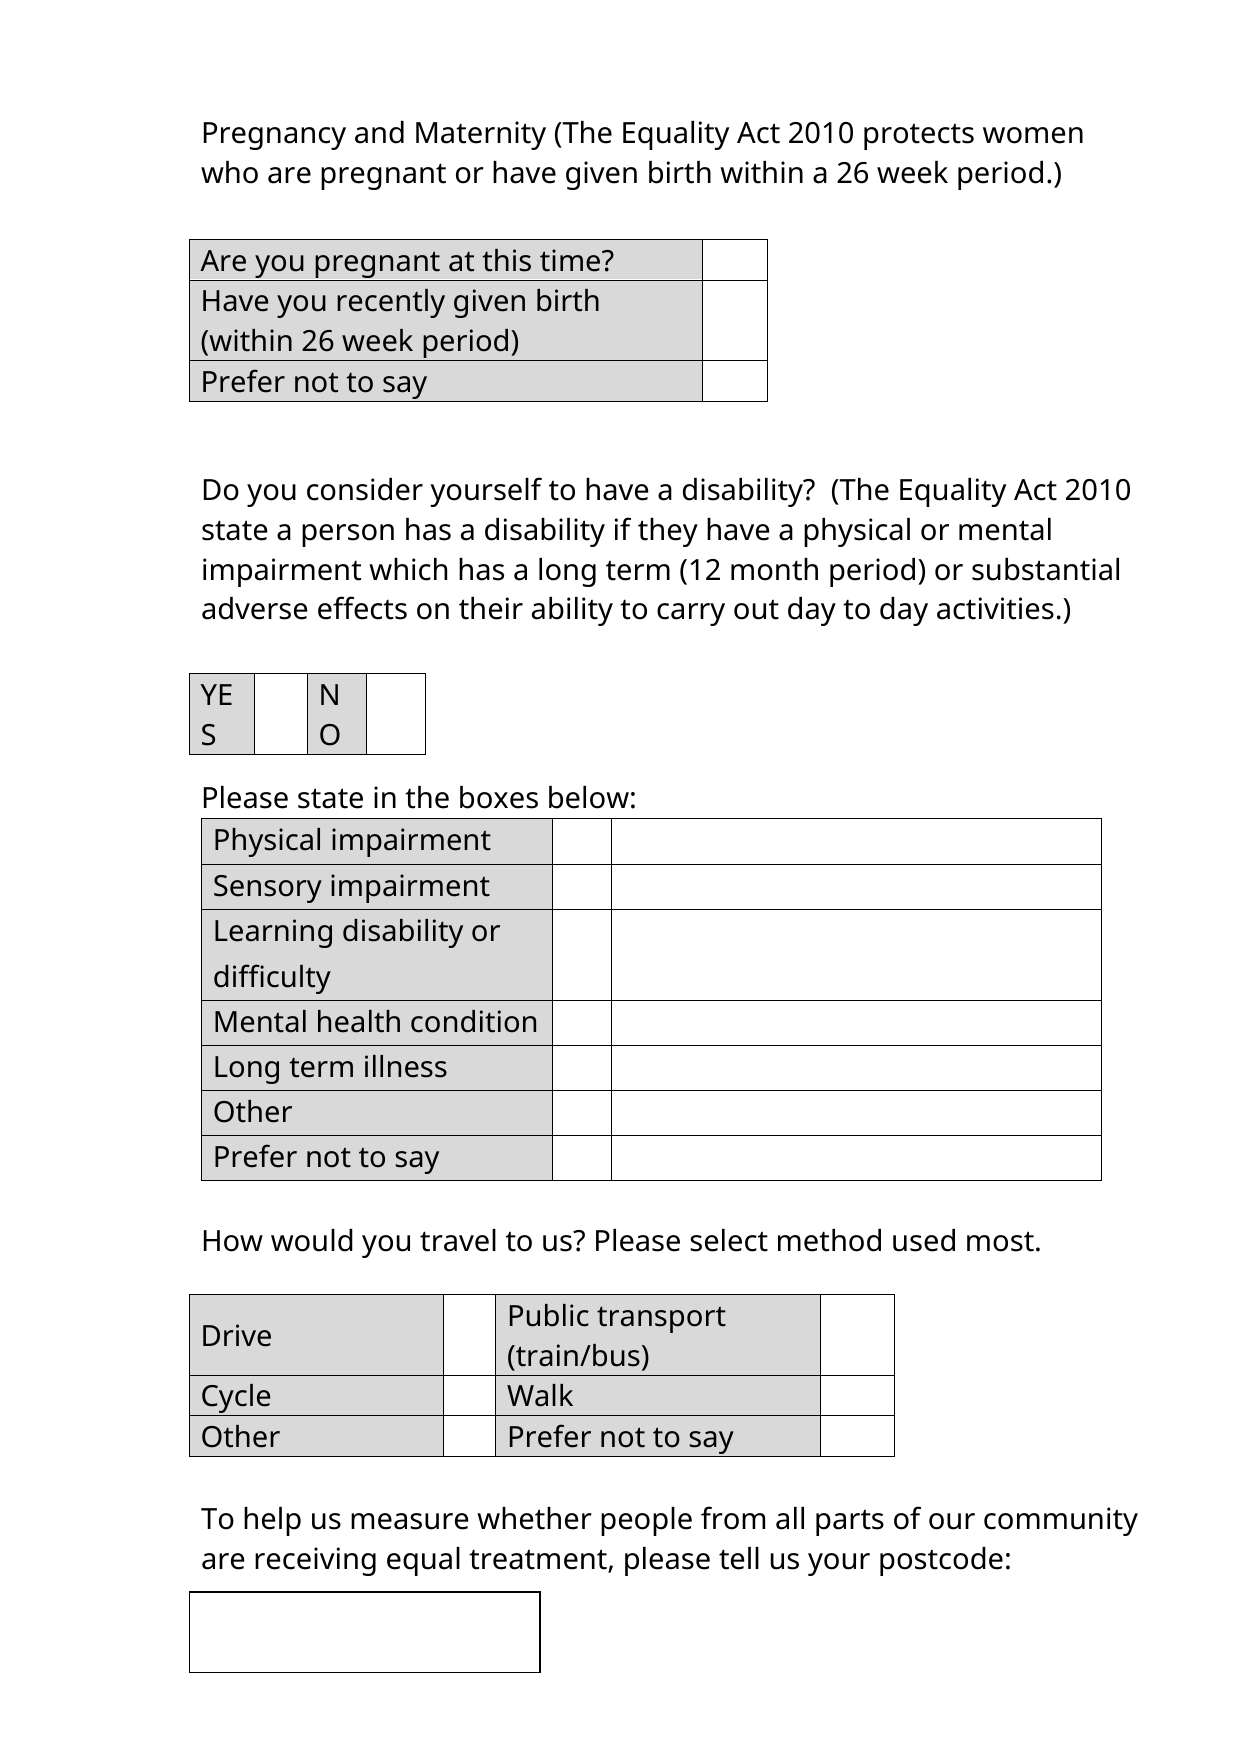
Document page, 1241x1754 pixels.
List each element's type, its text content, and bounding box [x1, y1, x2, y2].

table_header [255, 674, 307, 754]
table_header Drive [190, 1295, 443, 1375]
text Do you consider yourself to have a disability? (The Equality Act 2010 state a person has a disability if they have a physical or mental impairment which has a long term (12 month period) or substantial adverse effects on their ability to carry out day to day activities.) [201, 469, 1140, 628]
table_cell Other [202, 1091, 552, 1135]
table_cell [612, 1091, 1101, 1135]
table_header NO [308, 674, 366, 754]
text Pregnancy and Maternity (The Equality Act 2010 protects women who are pregnant or have given birth within a 26 week period.) [201, 112, 1140, 192]
table_cell [553, 1046, 611, 1090]
table_header [612, 819, 1101, 864]
table_cell [821, 1376, 894, 1415]
table_cell [553, 1136, 611, 1180]
table_cell [444, 1416, 495, 1456]
text To help us measure whether people from all parts of our community are receiving equal treatment, please tell us your postcode: [201, 1498, 1140, 1578]
table_cell Learning disability or difficulty [202, 910, 552, 1000]
table_header Are you pregnant at this time? [190, 240, 702, 279]
table_header Physical impairment [202, 819, 552, 864]
table_header [444, 1295, 495, 1375]
table_cell Long term illness [202, 1046, 552, 1090]
table_header [190, 1593, 539, 1672]
table_cell [821, 1416, 894, 1456]
table_cell Have you recently given birth (within 26 week period) [190, 281, 702, 360]
table_cell Prefer not to say [496, 1416, 820, 1456]
table_cell Mental health condition [202, 1001, 552, 1045]
table_cell [612, 1046, 1101, 1090]
table_cell [703, 281, 767, 360]
table_cell [444, 1376, 495, 1415]
table_header Public transport (train/bus) [496, 1295, 820, 1375]
table_header YES [190, 674, 254, 754]
table_cell Cycle [190, 1376, 443, 1415]
table_cell Sensory impairment [202, 865, 552, 909]
text How would you travel to us? Please select method used most. [201, 1221, 1140, 1260]
table_cell [553, 1091, 611, 1135]
table_cell [612, 1136, 1101, 1180]
table_cell Walk [496, 1376, 820, 1415]
table_cell [612, 910, 1101, 1000]
table_cell Other [190, 1416, 443, 1456]
table_cell [703, 361, 767, 401]
table_cell [553, 910, 611, 1000]
table_header [367, 674, 425, 754]
table_cell [612, 865, 1101, 909]
table_cell Prefer not to say [190, 361, 702, 401]
text Please state in the boxes below: [201, 778, 1140, 817]
table_cell Prefer not to say [202, 1136, 552, 1180]
table_cell [612, 1001, 1101, 1045]
table_cell [553, 865, 611, 909]
table_header [703, 240, 767, 279]
table_cell [553, 1001, 611, 1045]
table_header [821, 1295, 894, 1375]
table_header [553, 819, 611, 864]
